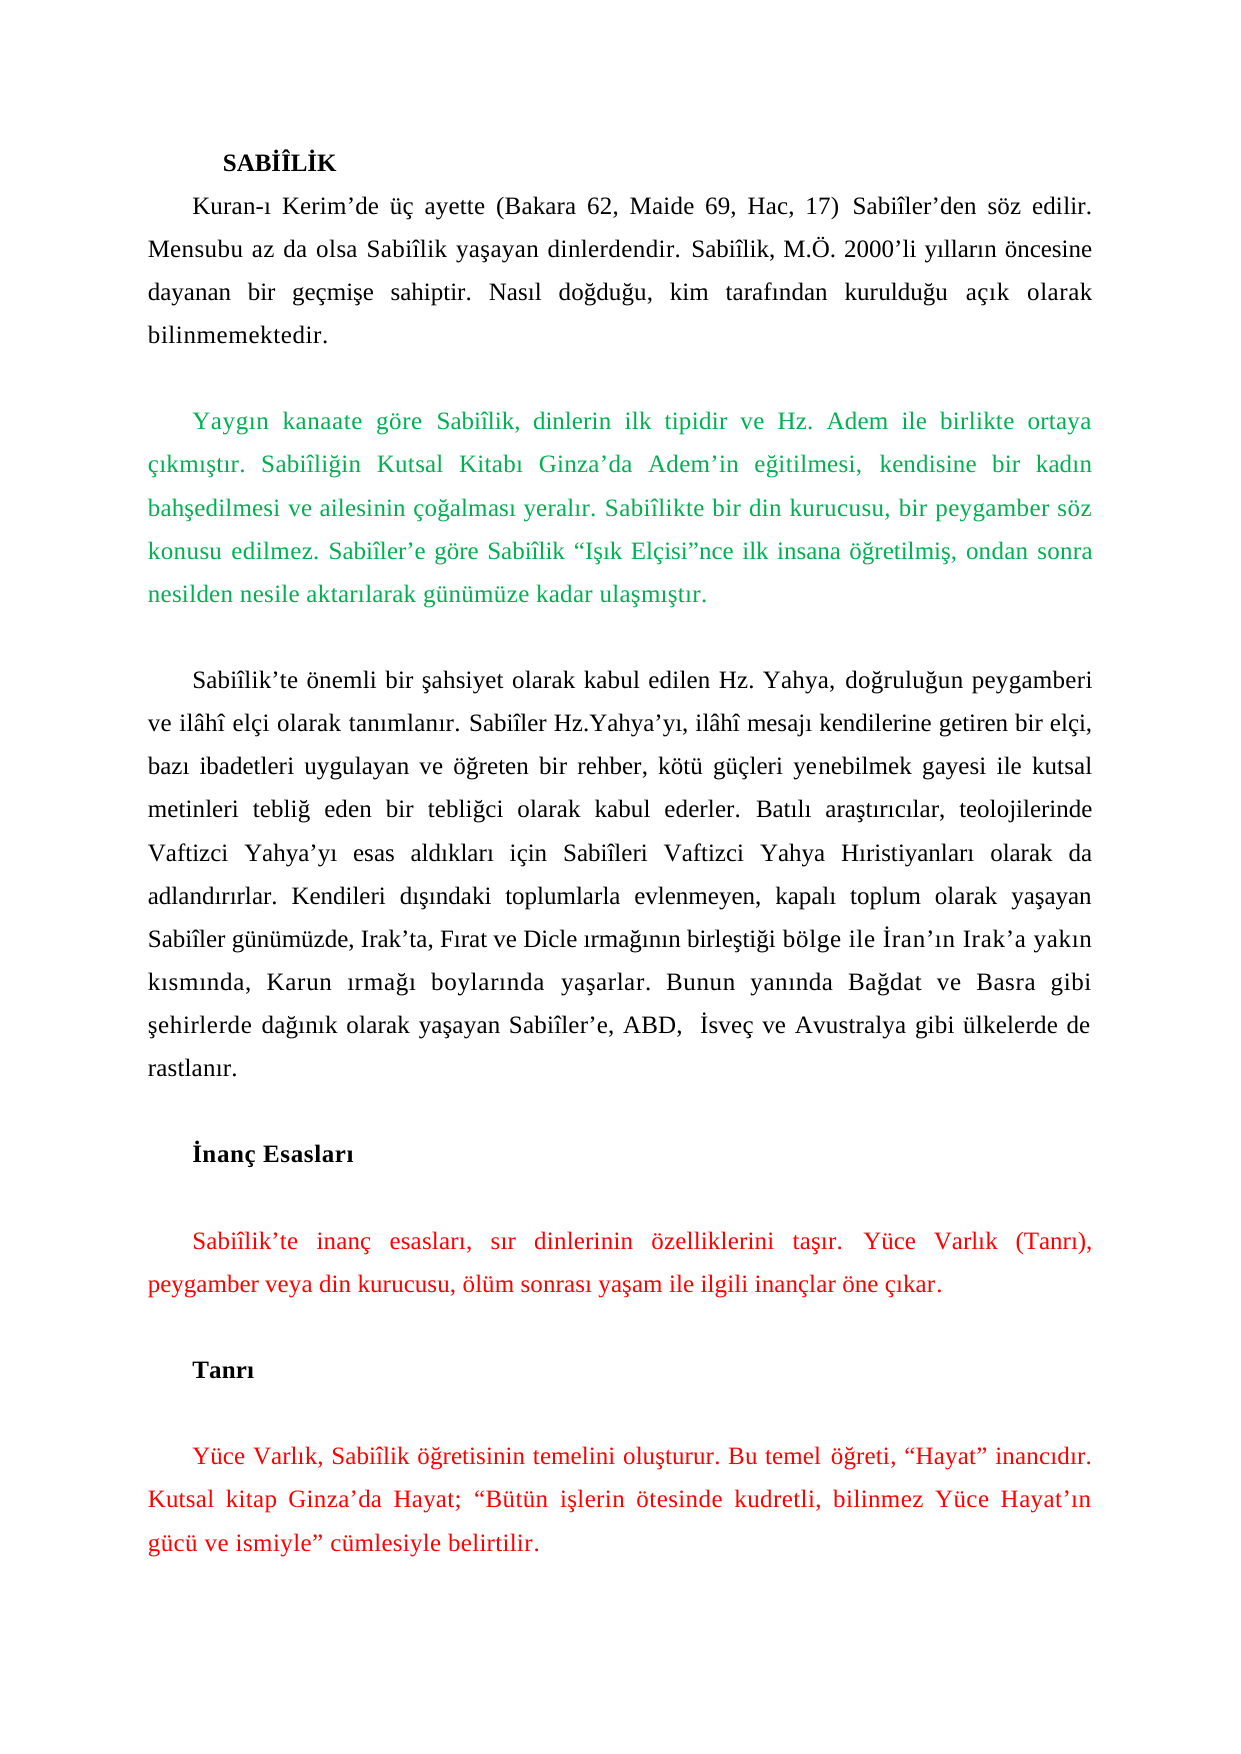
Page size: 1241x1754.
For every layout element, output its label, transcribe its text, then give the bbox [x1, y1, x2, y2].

text Kuran-ı Kerim’de üç ayette (Bakara 62, Maide 69, Hac, 17) Sabiîler’den söz edilir. Mensubu az da olsa Sabiîlik yaşayan dinlerdendir. Sabiîlik, M.Ö. 2000’li yılların öncesine dayanan bir geçmişe sahiptir. Nasıl doğduğu, kim tarafından kurulduğu açık olarak bilinmemektedir. [148, 191, 1093, 349]
text İnanç Esasları [148, 1139, 1093, 1168]
list SABİÎLİK [223, 148, 1093, 176]
text Sabiîlik’te inanç esasları, sır dinlerinin özelliklerini taşır. Yüce Varlık (Tanrı), peygamber veya din kurucusu, ölüm sonrası yaşam ile ilgili inançlar öne çıkar. [148, 1226, 1093, 1298]
text Yaygın kanaate göre Sabiîlik, dinlerin ilk tipidir ve Hz. Adem ile birlikte ortaya çıkmıştır. Sabiîliğin Kutsal Kitabı Ginza’da Adem’in eğitilmesi, kendisine bir kadın bahşedilmesi ve ailesinin çoğalması yeralır. Sabiîlikte bir din kurucusu, bir peygamber söz konusu edilmez. Sabiîler’e göre Sabiîlik “Işık Elçisi”nce ilk insana öğretilmiş, ondan sonra nesilden nesile aktarılarak günümüze kadar ulaşmıştır. [148, 406, 1093, 608]
text Tanrı [148, 1355, 1093, 1384]
text Yüce Varlık, Sabiîlik öğretisinin temelini oluşturur. Bu temel öğreti, “Hayat” inancıdır. Kutsal kitap Ginza’da Hayat; “Bütün işlerin ötesinde kudretli, bilinmez Yüce Hayat’ın gücü ve ismiyle” cümlesiyle belirtilir. [148, 1441, 1093, 1556]
text Sabiîlik’te önemli bir şahsiyet olarak kabul edilen Hz. Yahya, doğruluğun peygamberi ve ilâhî elçi olarak tanımlanır. Sabiîler Hz.Yahya’yı, ilâhî mesajı kendilerine getiren bir elçi, bazı ibadetleri uygulayan ve öğreten bir rehber, kötü güçleri yenebilmek gayesi ile kutsal metinleri tebliğ eden bir tebliğci olarak kabul ederler. Batılı araştırıcılar, teolojilerinde Vaftizci Yahya’yı esas aldıkları için Sabiîleri Vaftizci Yahya Hıristiyanları olarak da adlandırırlar. Kendileri dışındaki toplumlarla evlenmeyen, kapalı toplum olarak yaşayan Sabiîler günümüzde, Irak’ta, Fırat ve Dicle ırmağının birleştiği bölge ile İran’ın Irak’a yakın kısmında, Karun ırmağı boylarında yaşarlar. Bunun yanında Bağdat ve Basra gibi şehirlerde dağınık olarak yaşayan Sabiîler’e, ABD, İsveç ve Avustralya gibi ülkelerde de rastlanır. [148, 665, 1093, 1082]
